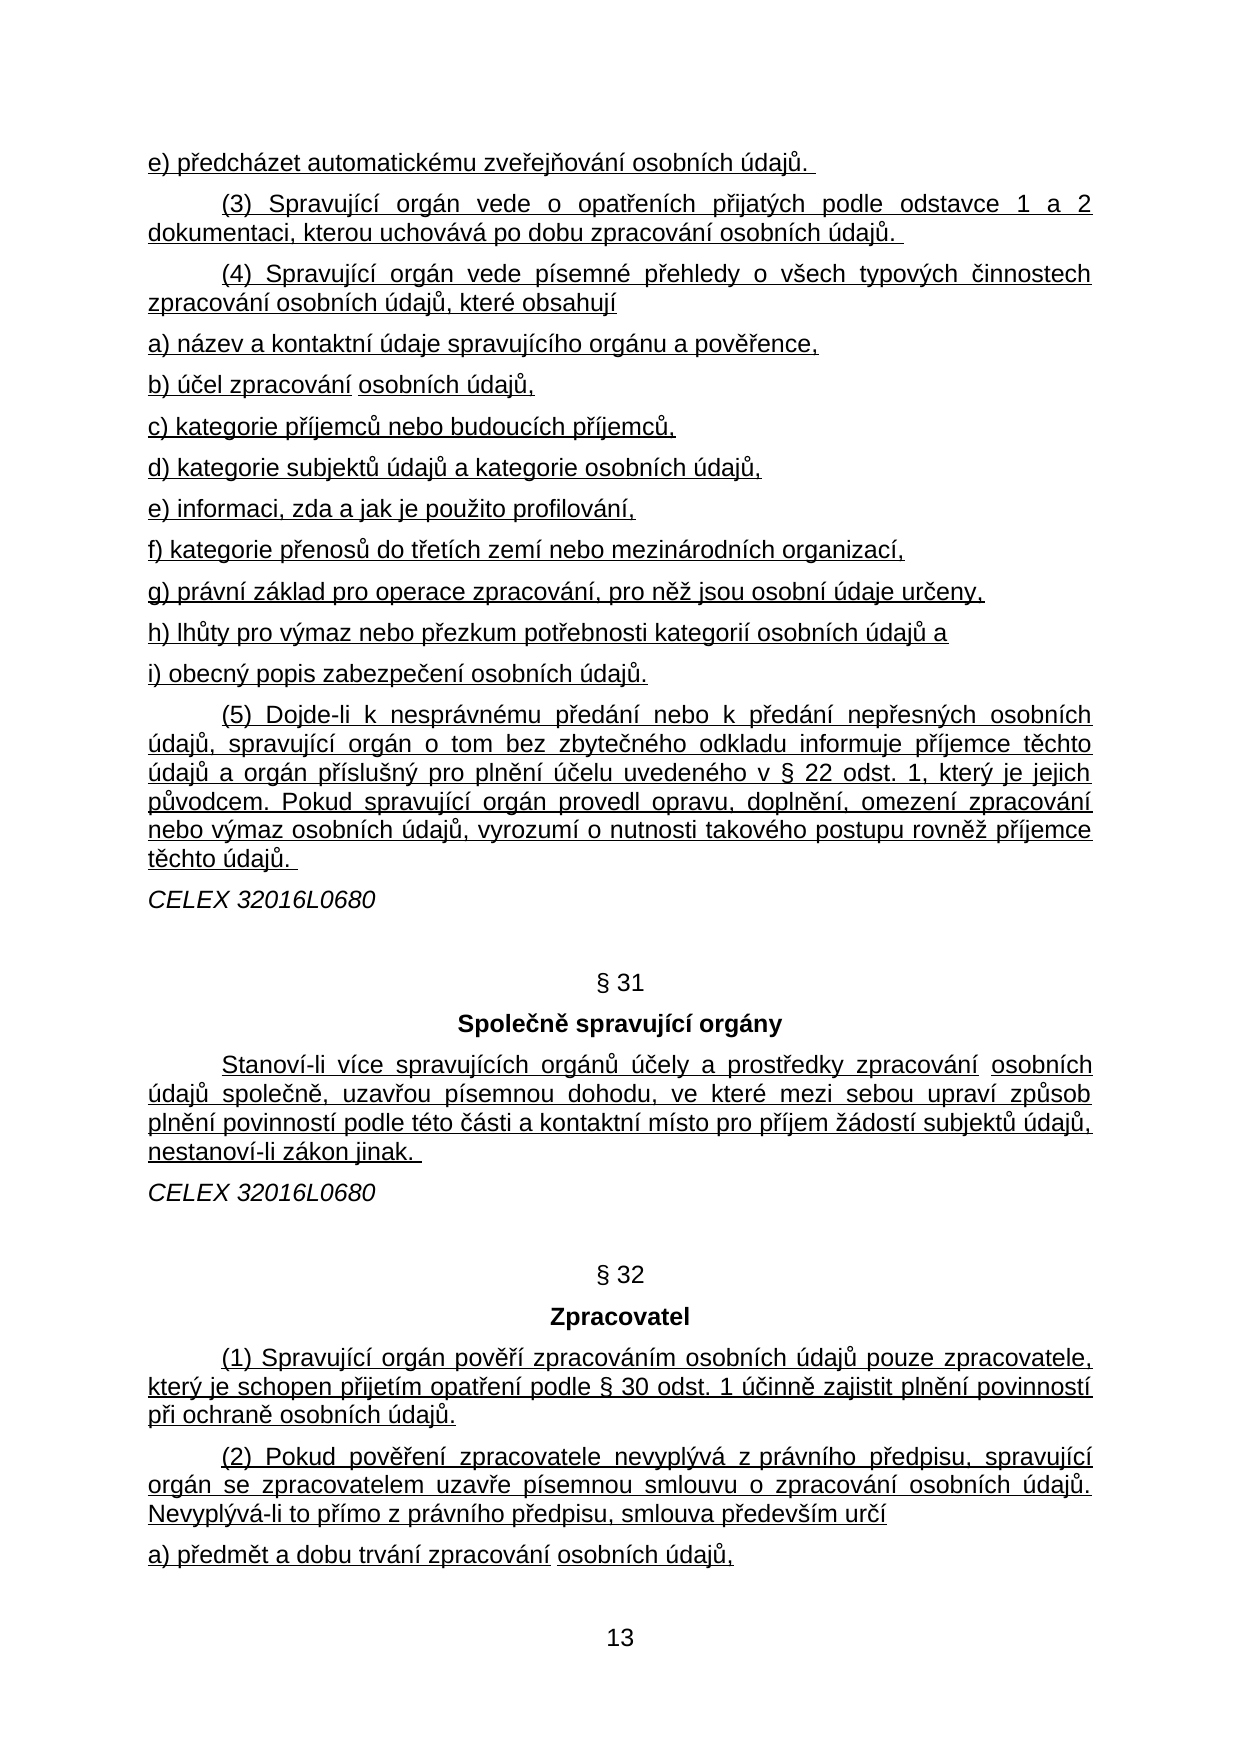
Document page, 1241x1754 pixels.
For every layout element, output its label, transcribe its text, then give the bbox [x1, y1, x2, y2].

text Stanoví-li více spravujících orgánů účely a prostředky zpracování osobních údajů společně, uzavřou písemnou dohodu, ve které mezi sebou upraví způsob plnění povinností podle této části a kontaktní místo pro příjem žádostí subjektů údajů, nestanoví-li zákon jinak. [148, 1134, 1093, 1165]
text (5) Dojde-li k nesprávnému předání nebo k předání nepřesných osobních údajů, spravující orgán o tom bez zbytečného odkladu informuje příjemce těchto údajů a orgán příslušný pro plnění účelu uvedeného v § 22 odst. 1, který je jejich původcem. Pokud spravující orgán provedl opravu, doplnění, omezení zpracování nebo výmaz osobních údajů, vyrozumí o nutnosti takového postupu rovněž příjemce těchto údajů. [148, 700, 1093, 754]
text f) kategorie přenosů do třetích zemí nebo mezinárodních organizací, [148, 535, 1093, 564]
text b) účel zpracování osobních údajů, [148, 370, 1093, 399]
text d) kategorie subjektů údajů a kategorie osobních údajů, [148, 453, 1093, 481]
text (1) Spravující orgán pověří zpracováním osobních údajů pouze zpracovatele, který je schopen přijetím opatření podle § 30 odst. 1 účinně zajistit plnění povinností při ochraně osobních údajů. [148, 1343, 1093, 1396]
text (5) Dojde-li k nesprávnému předání nebo k předání nepřesných osobních údajů, spravující orgán o tom bez zbytečného odkladu informuje příjemce těchto údajů a orgán příslušný pro plnění účelu uvedeného v § 22 odst. 1, který je jejich původcem. Pokud spravující orgán provedl opravu, doplnění, omezení zpracování nebo výmaz osobních údajů, vyrozumí o nutnosti takového postupu rovněž příjemce těchto údajů. [148, 841, 1093, 873]
text c) kategorie příjemců nebo budoucích příjemců, [148, 411, 1093, 440]
text Stanoví-li více spravujících orgánů účely a prostředky zpracování osobních údajů společně, uzavřou písemnou dohodu, ve které mezi sebou upraví způsob plnění povinností podle této části a kontaktní místo pro příjem žádostí subjektů údajů, nestanoví-li zákon jinak. [148, 1050, 1093, 1133]
text (3) Spravující orgán vede o opatřeních přijatých podle odstavce 1 a 2 dokumentaci, kterou uchovává po dobu zpracování osobních údajů. [148, 189, 1093, 246]
text e) informaci, zda a jak je použito profilování, [148, 494, 1093, 523]
text § 31 [148, 968, 1093, 997]
text h) lhůty pro výmaz nebo přezkum potřebnosti kategorií osobních údajů a [148, 618, 1093, 646]
text (5) Dojde-li k nesprávnému předání nebo k předání nepřesných osobních údajů, spravující orgán o tom bez zbytečného odkladu informuje příjemce těchto údajů a orgán příslušný pro plnění účelu uvedeného v § 22 odst. 1, který je jejich původcem. Pokud spravující orgán provedl opravu, doplnění, omezení zpracování nebo výmaz osobních údajů, vyrozumí o nutnosti takového postupu rovněž příjemce těchto údajů. [148, 813, 1093, 840]
text (4) Spravující orgán vede písemné přehledy o všech typových činnostech zpracování osobních údajů, které obsahují [148, 259, 1093, 316]
text Zpracovatel [148, 1302, 1093, 1330]
text i) obecný popis zabezpečení osobních údajů. [148, 659, 1093, 688]
text a) předmět a dobu trvání zpracování osobních údajů, [148, 1540, 1093, 1569]
text a) název a kontaktní údaje spravujícího orgánu a pověřence, [148, 329, 1093, 358]
text CELEX 32016L0680 [148, 1178, 1093, 1207]
text (1) Spravující orgán pověří zpracováním osobních údajů pouze zpracovatele, který je schopen přijetím opatření podle § 30 odst. 1 účinně zajistit plnění povinností při ochraně osobních údajů. [148, 1398, 1093, 1429]
text CELEX 32016L0680 [148, 885, 1093, 914]
text g) právní základ pro operace zpracování, pro něž jsou osobní údaje určeny, [148, 576, 1093, 605]
text Společně spravující orgány [148, 1009, 1093, 1038]
text § 32 [148, 1260, 1093, 1289]
text (5) Dojde-li k nesprávnému předání nebo k předání nepřesných osobních údajů, spravující orgán o tom bez zbytečného odkladu informuje příjemce těchto údajů a orgán příslušný pro plnění účelu uvedeného v § 22 odst. 1, který je jejich původcem. Pokud spravující orgán provedl opravu, doplnění, omezení zpracování nebo výmaz osobních údajů, vyrozumí o nutnosti takového postupu rovněž příjemce těchto údajů. [148, 755, 1093, 811]
text e) předcházet automatickému zveřejňování osobních údajů. [148, 148, 1093, 176]
text (2) Pokud pověření zpracovatele nevyplývá z právního předpisu, spravující orgán se zpracovatelem uzavře písemnou smlouvu o zpracování osobních údajů. Nevyplývá-li to přímo z právního předpisu, smlouva především určí [148, 1442, 1093, 1528]
